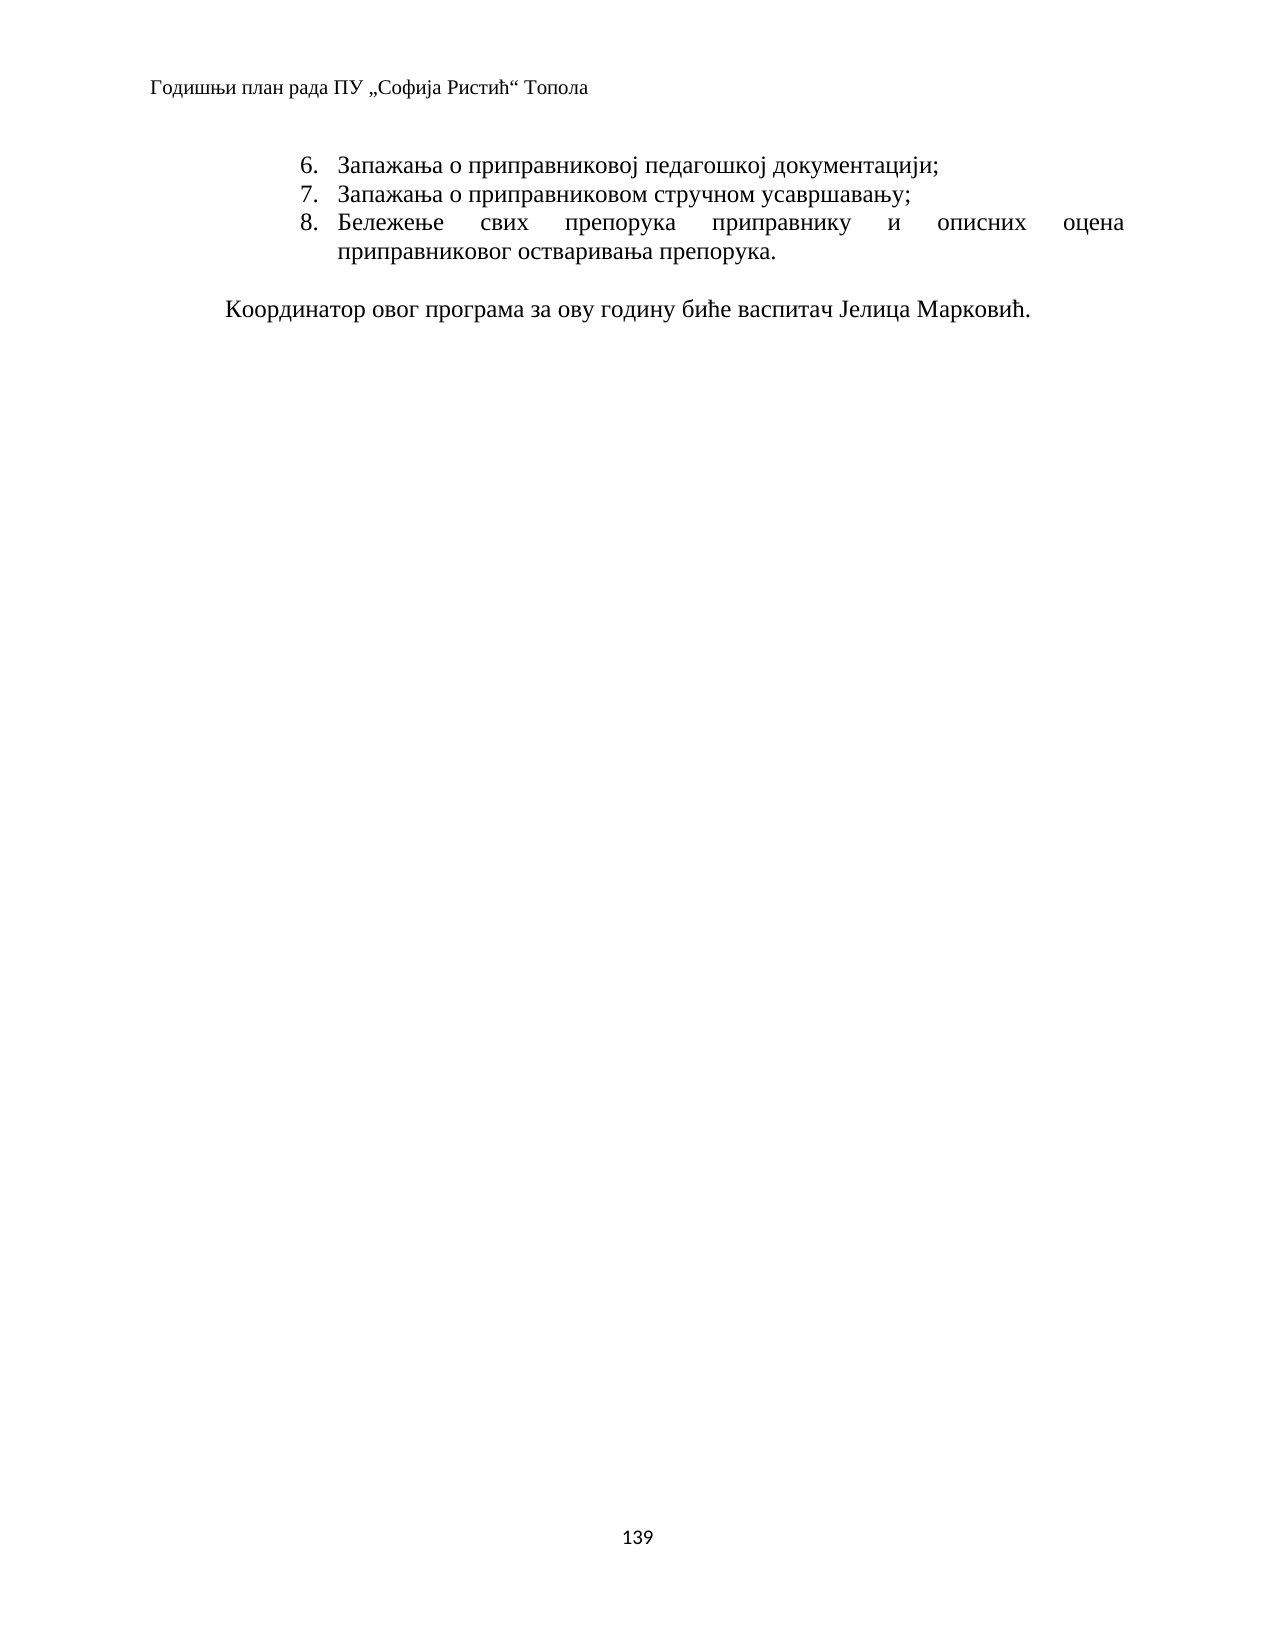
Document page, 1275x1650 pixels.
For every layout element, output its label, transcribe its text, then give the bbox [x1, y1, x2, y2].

text Координатор овог програма за ову годину биће васпитач Јелица Марковић. [150, 294, 1125, 322]
list Бележење свих препорука приправнику и описних оцена приправниковог остваривања препорука. [300, 207, 1125, 265]
list Запажања о приправниковом стручном усавршавању; [300, 179, 1125, 207]
list Запажања о приправниковој педагошкој документацији; [300, 150, 1125, 179]
